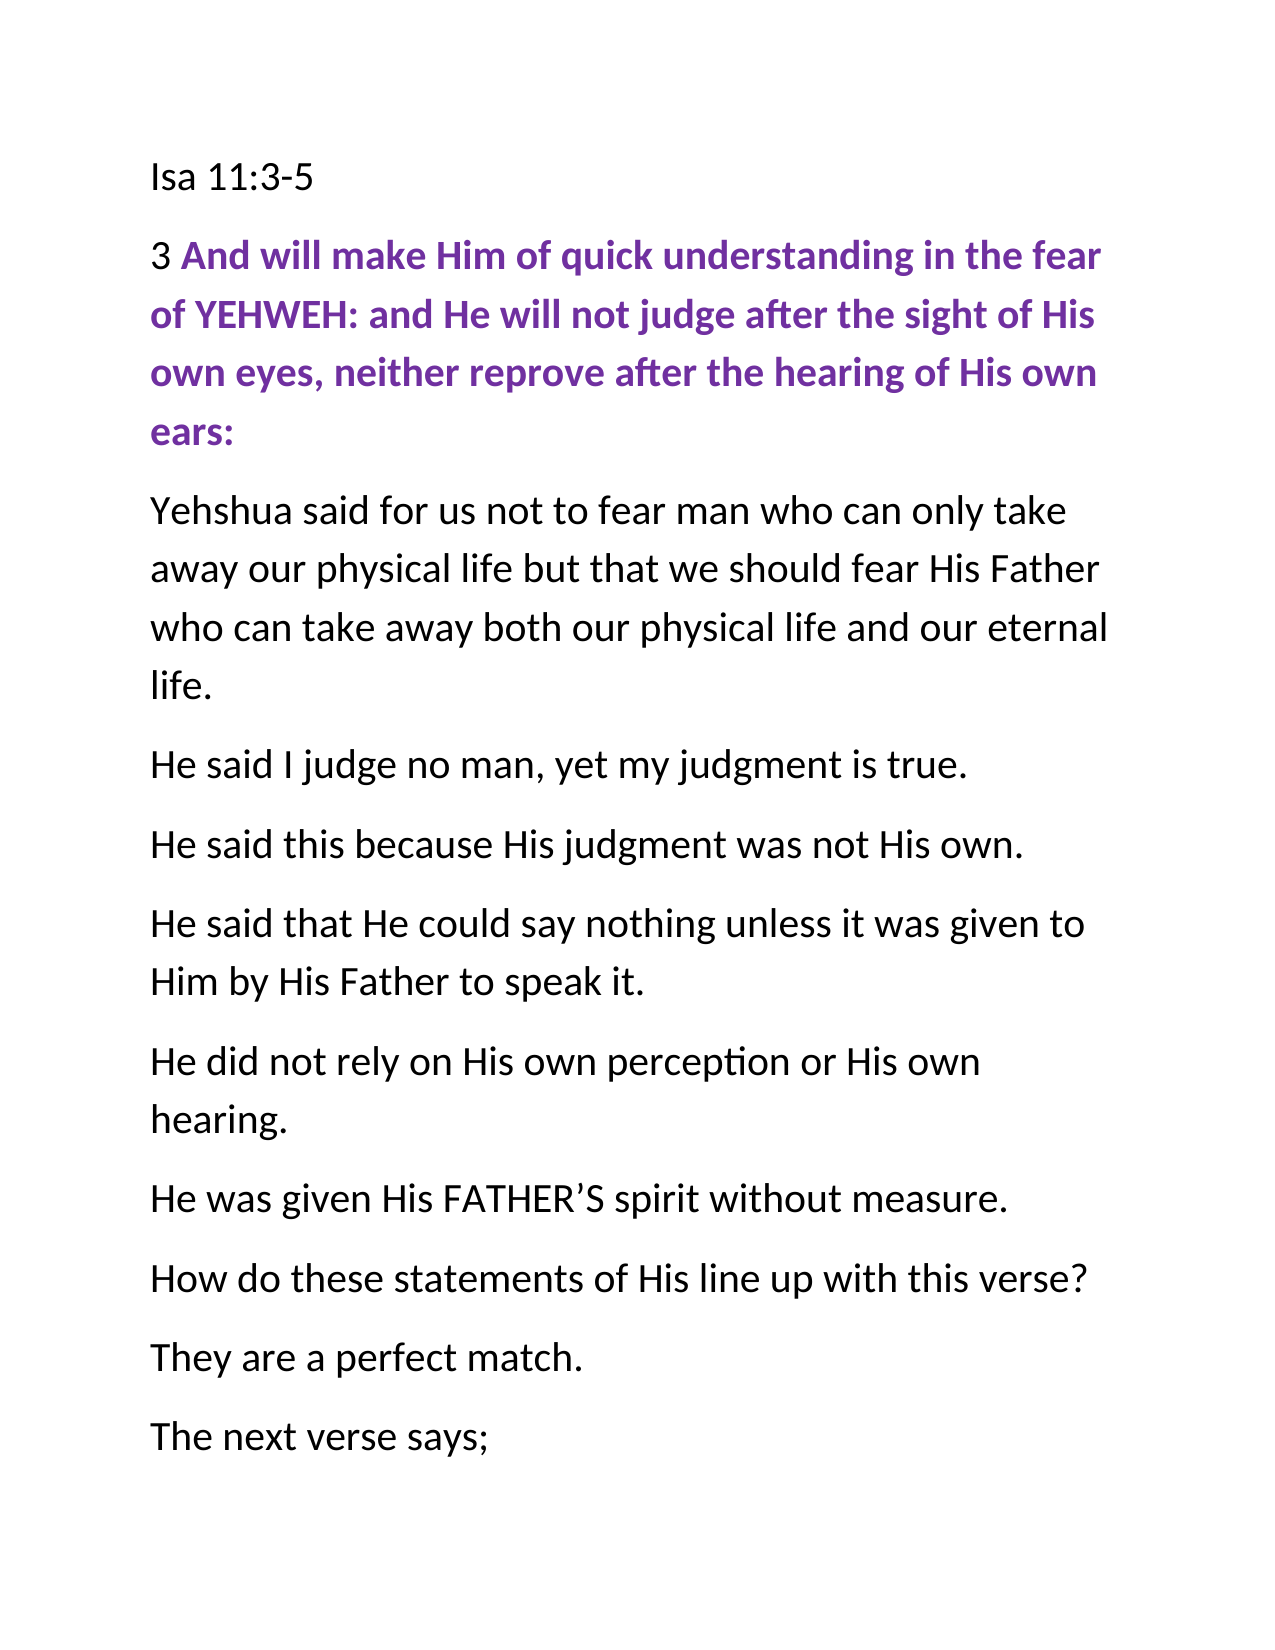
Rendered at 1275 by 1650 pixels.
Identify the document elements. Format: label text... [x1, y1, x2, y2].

text He said I judge no man, yet my judgment is true. [150, 738, 1125, 789]
text How do these statements of His line up with this verse? [150, 1252, 1125, 1302]
text Isa 11:3-5 [150, 150, 1125, 201]
text He was given His FATHER’S spirit without measure. [150, 1172, 1125, 1223]
text 3 And will make Him of quick understanding in the fear of YEHWEH: and He will not judge after the sight of His own eyes, neither reprove after the hearing of His own ears: [150, 229, 1125, 455]
text The next verse says; [150, 1410, 1125, 1461]
text He did not rely on His own perception or His own hearing. [150, 1035, 1125, 1144]
text He said that He could say nothing unless it was given to Him by His Father to speak it. [150, 897, 1125, 1006]
text He said this because His judgment was not His own. [150, 818, 1125, 868]
text Yehshua said for us not to fear man who can only take away our physical life but that we should fear His Father who can take away both our physical life and our eternal life. [150, 484, 1125, 710]
text They are a perfect match. [150, 1331, 1125, 1382]
